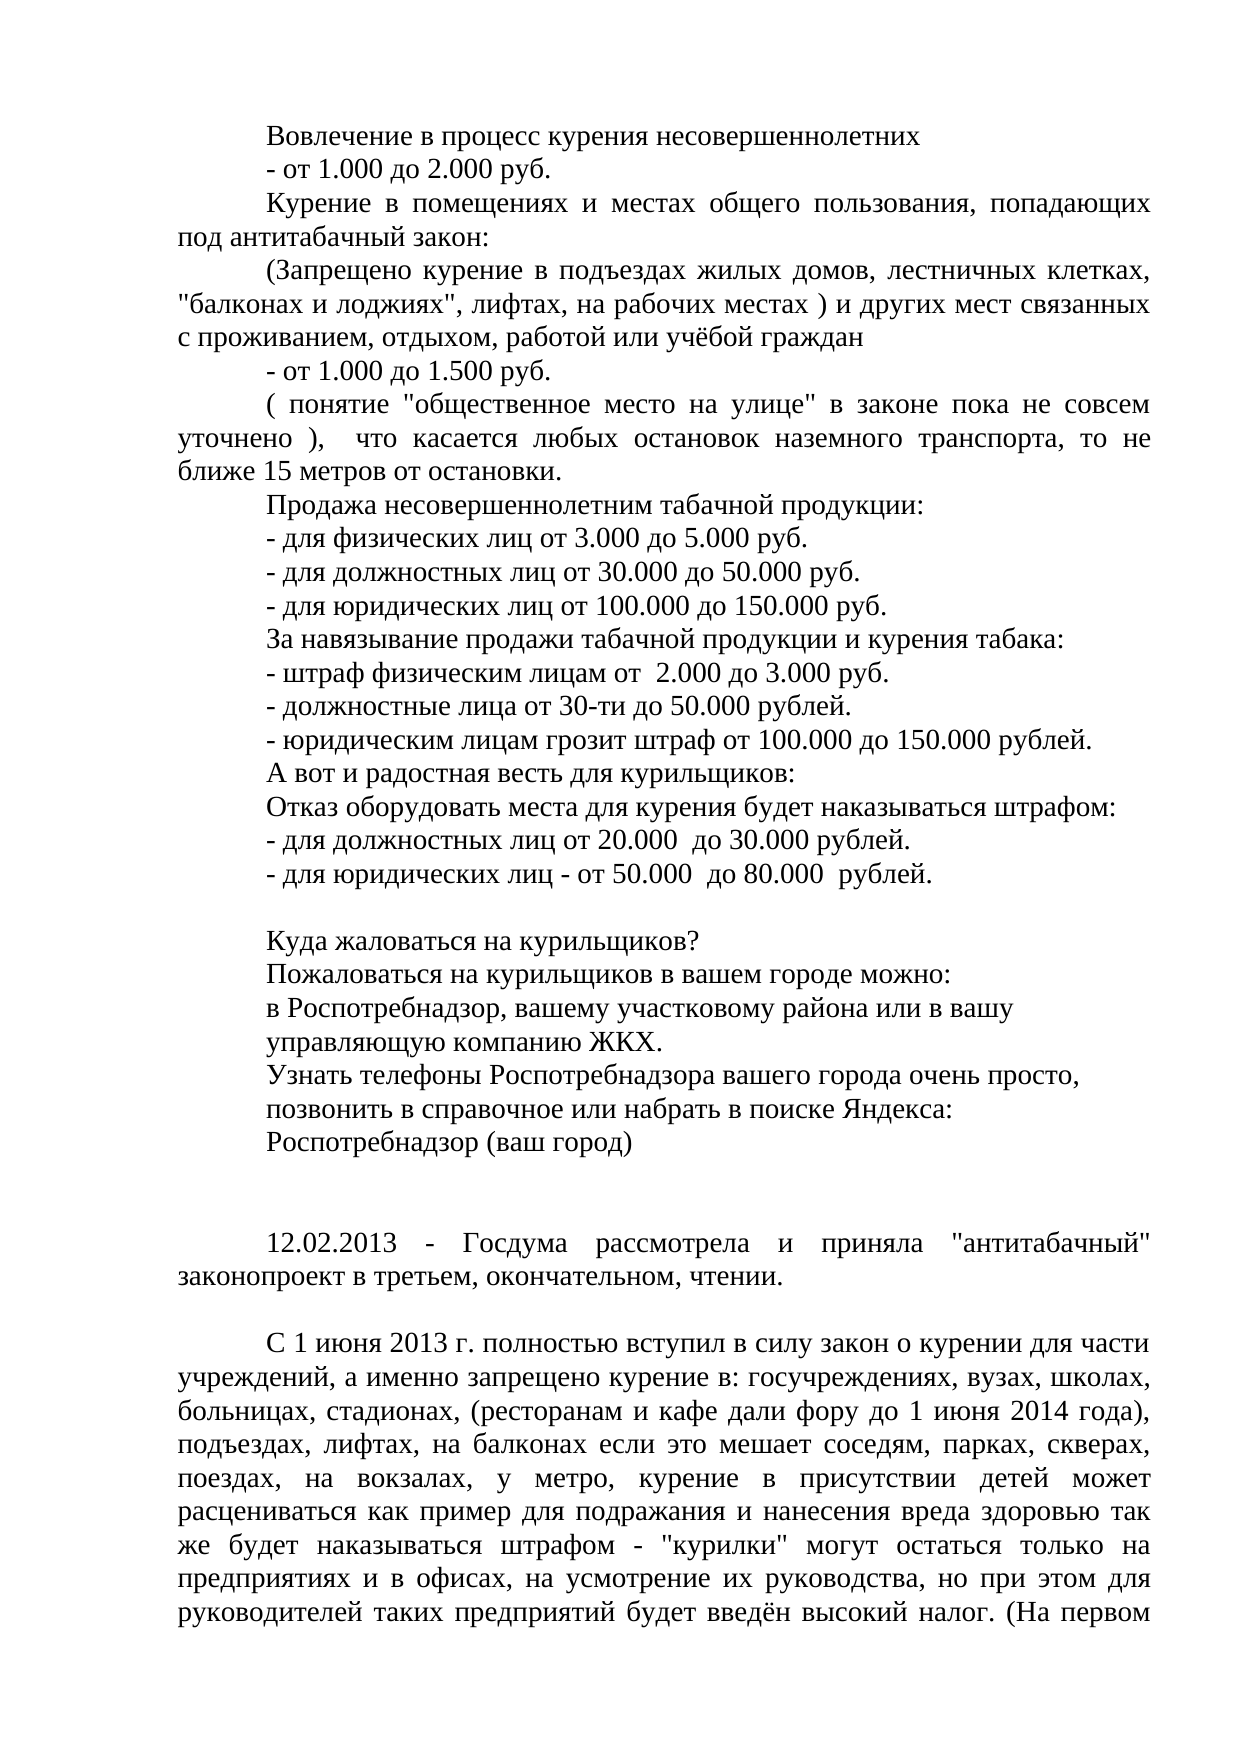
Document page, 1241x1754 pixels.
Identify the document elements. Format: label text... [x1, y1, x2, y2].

text А вот и радостная весть для курильщиков: [177, 755, 1152, 789]
text Продажа несовершеннолетним табачной продукции: [177, 487, 1152, 521]
text в Роспотребнадзор, вашему участковому района или в вашу [177, 990, 1152, 1024]
text ( понятие "общественное место на улице" в законе пока не совсем уточнено ), что касается любых остановок наземного транспорта, то не ближе 15 метров от остановки. [177, 386, 1152, 487]
text - для юридических лиц от 100.000 до 150.000 руб. [177, 588, 1152, 621]
text - для юридических лиц - от 50.000 до 80.000 рублей. [177, 856, 1152, 889]
text - для физических лиц от 3.000 до 5.000 руб. [177, 521, 1152, 554]
text позвонить в справочное или набрать в поиске Яндекса: [177, 1091, 1152, 1124]
text - для должностных лиц от 20.000 до 30.000 рублей. [177, 822, 1152, 856]
text Курение в помещениях и местах общего пользования, попадающих под антитабачный закон: [177, 185, 1152, 252]
text - штраф физическим лицам от 2.000 до 3.000 руб. [177, 655, 1152, 688]
text управляющую компанию ЖКХ. [177, 1024, 1152, 1057]
text - от 1.000 до 1.500 руб. [177, 353, 1152, 386]
text - для должностных лиц от 30.000 до 50.000 руб. [177, 554, 1152, 588]
text 12.02.2013 - Госдума рассмотрела и приняла "антитабачный" законопроект в третьем, окончательном, чтении. [177, 1225, 1152, 1292]
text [177, 1326, 1152, 1627]
text Роспотребнадзор (ваш город) [177, 1124, 1152, 1158]
text Узнать телефоны Роспотребнадзора вашего города очень просто, [177, 1057, 1152, 1091]
text - юридическим лицам грозит штраф от 100.000 до 150.000 рублей. [177, 722, 1152, 755]
text - должностные лица от 30-ти до 50.000 рублей. [177, 688, 1152, 722]
text - от 1.000 до 2.000 руб. [177, 152, 1152, 185]
text Вовлечение в процесс курения несовершеннолетних [177, 118, 1152, 152]
text Куда жаловаться на курильщиков? [177, 923, 1152, 957]
text (Запрещено курение в подъездах жилых домов, лестничных клетках, "балконах и лоджиях", лифтах, на рабочих местах ) и других мест связанных с проживанием, отдыхом, работой или учёбой граждан [177, 252, 1152, 353]
text Пожаловаться на курильщиков в вашем городе можно: [177, 957, 1152, 990]
text Отказ оборудовать места для курения будет наказываться штрафом: [177, 789, 1152, 822]
text За навязывание продажи табачной продукции и курения табака: [177, 621, 1152, 655]
